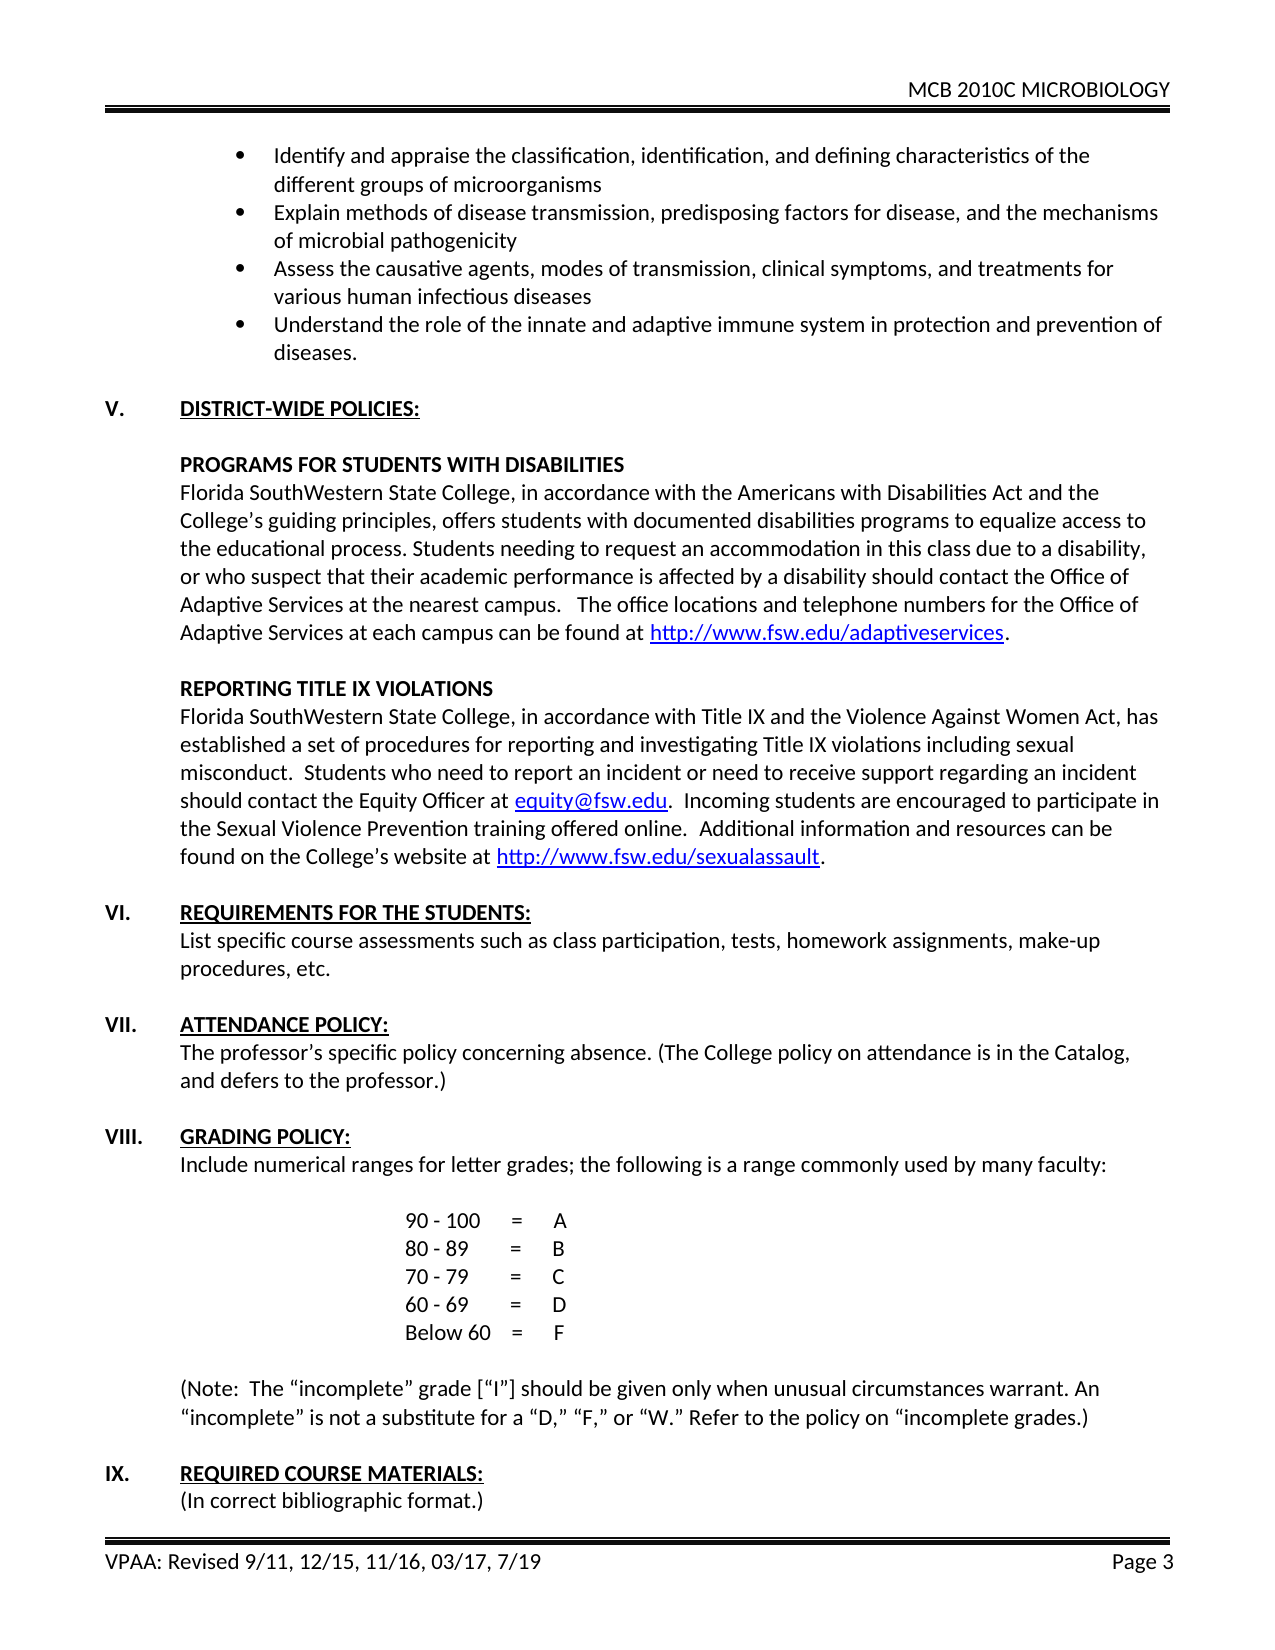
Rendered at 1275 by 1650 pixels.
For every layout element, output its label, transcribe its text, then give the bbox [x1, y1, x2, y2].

list DISTRICT-WIDE POLICIES: [105, 394, 1170, 422]
text Florida SouthWestern State College, in accordance with Title IX and the Violence Against Women Act, has established a set of procedures for reporting and investigating Title IX violations including sexual misconduct. Students who need to report an incident or need to receive support regarding an incident should contact the Equity Officer at equity@fsw.edu. Incoming students are encouraged to participate in the Sexual Violence Prevention training offered online. Additional information and resources can be found on the College’s website at http://www.fsw.edu/sexualassault. [180, 702, 1170, 870]
text Below 60 = F [405, 1318, 1170, 1347]
list Assess the causative agents, modes of transmission, clinical symptoms, and treatments for various human infectious diseases [236, 254, 1170, 310]
list ATTENDANCE POLICY: [105, 1010, 1170, 1038]
list Identify and appraise the classification, identification, and defining characteristics of the different groups of microorganisms [236, 142, 1170, 198]
text The professor’s specific policy concerning absence. (The College policy on attendance is in the Catalog, and defers to the professor.) [180, 1038, 1170, 1094]
list REQUIRED COURSE MATERIALS: [105, 1459, 1170, 1487]
text Include numerical ranges for letter grades; the following is a range commonly used by many faculty: [180, 1150, 1170, 1178]
text Programs for Students with Disabilities [180, 450, 1170, 478]
text 70 - 79 = C [405, 1262, 1170, 1291]
text (Note: The “incomplete” grade [“I”] should be given only when unusual circumstances warrant. An “incomplete” is not a substitute for a “D,” “F,” or “W.” Refer to the policy on “incomplete grades.) [180, 1374, 1170, 1431]
text (In correct bibliographic format.) [180, 1487, 1170, 1515]
list REQUIREMENTS FOR THE STUDENTS: [105, 898, 1170, 926]
list Understand the role of the innate and adaptive immune system in protection and prevention of diseases. [236, 310, 1170, 366]
list GRADING POLICY: [105, 1122, 1170, 1150]
list Explain methods of disease transmission, predisposing factors for disease, and the mechanisms of microbial pathogenicity [236, 198, 1170, 254]
text Florida SouthWestern State College, in accordance with the Americans with Disabilities Act and the College’s guiding principles, offers students with documented disabilities programs to equalize access to the educational process. Students needing to request an accommodation in this class due to a disability, or who suspect that their academic performance is affected by a disability should contact the Office of Adaptive Services at the nearest campus. The office locations and telephone numbers for the Office of Adaptive Services at each campus can be found at http://www.fsw.edu/adaptiveservices. [180, 478, 1170, 646]
text 60 - 69 = D [405, 1291, 1170, 1318]
text 90 - 100 = A [405, 1206, 1170, 1234]
text REPORTING TITLE IX VIOLATIONS [180, 674, 1170, 702]
text 80 - 89 = B [405, 1234, 1170, 1262]
text List specific course assessments such as class participation, tests, homework assignments, make-up procedures, etc. [180, 926, 1170, 982]
